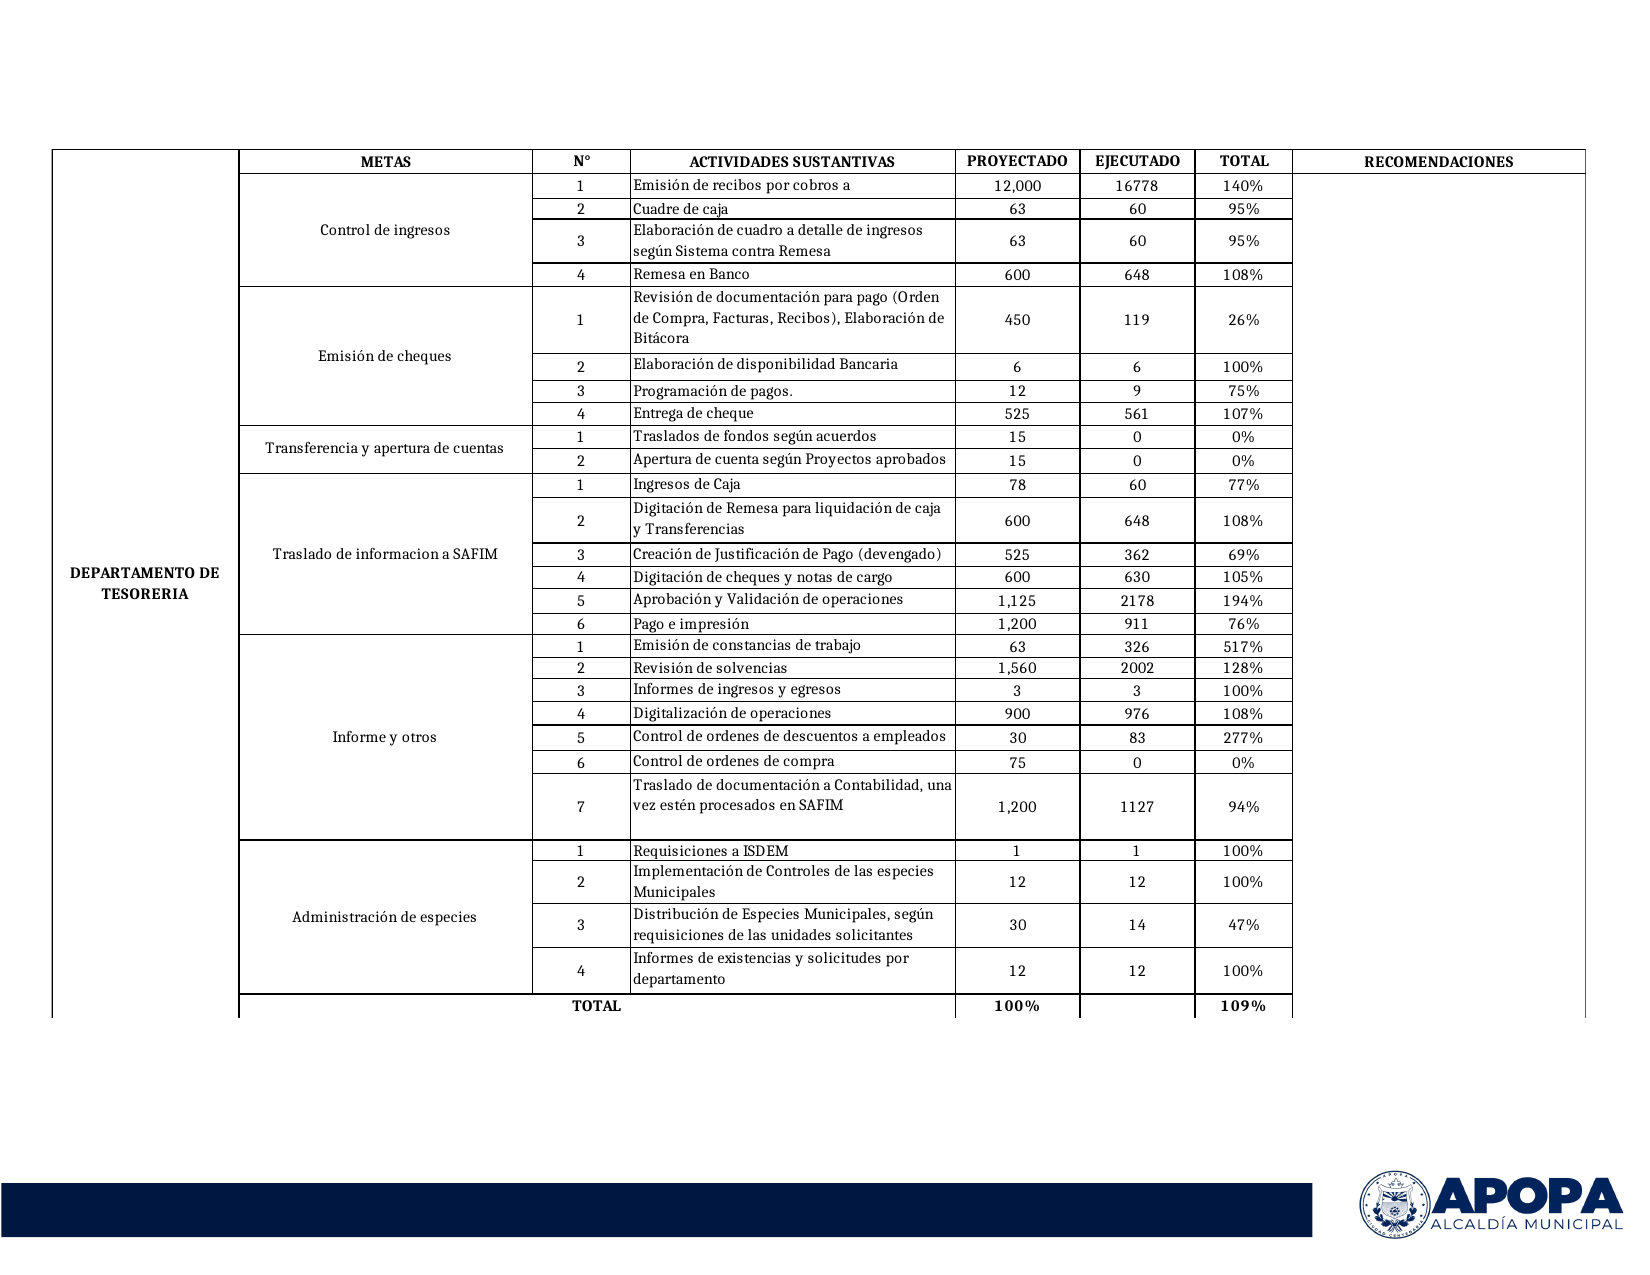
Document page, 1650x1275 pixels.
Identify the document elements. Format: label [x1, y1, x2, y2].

picture [1353, 1154, 1629, 1247]
